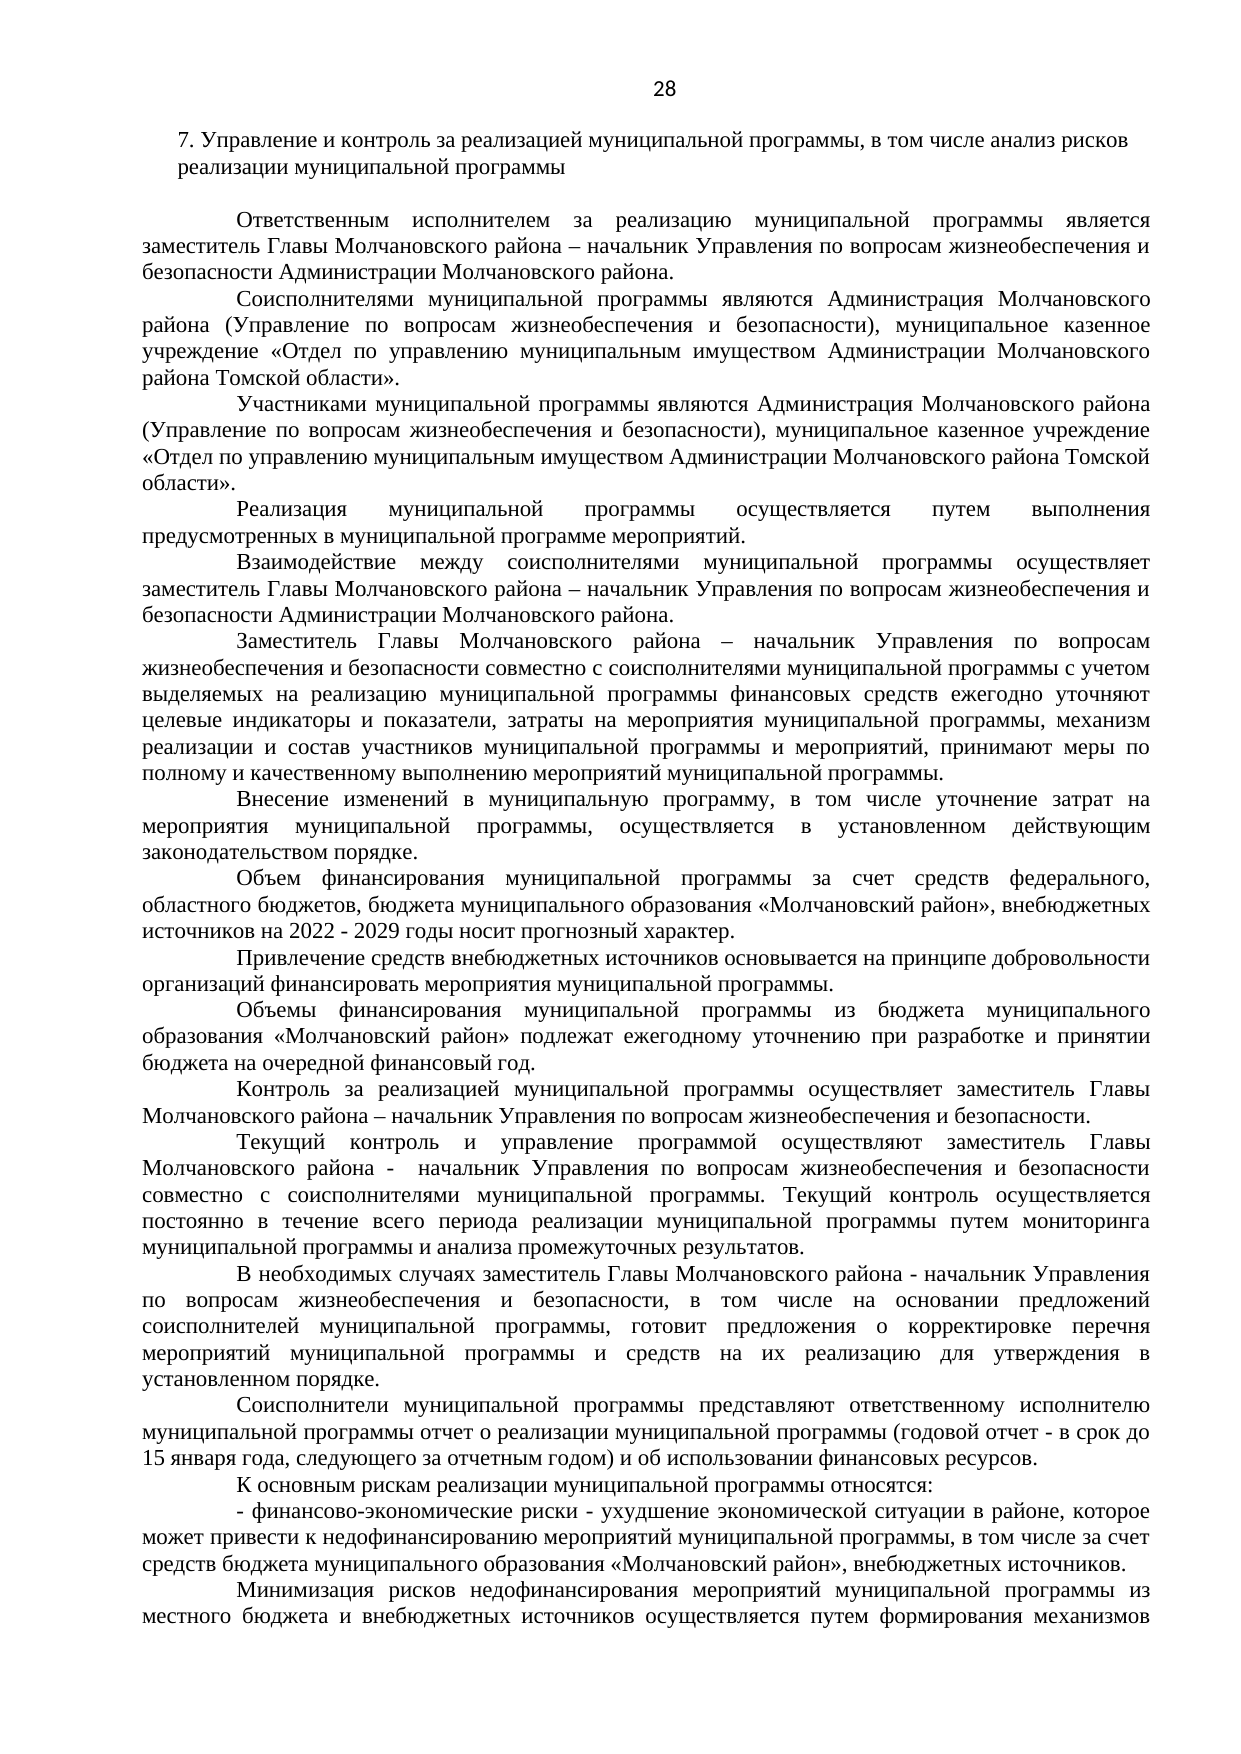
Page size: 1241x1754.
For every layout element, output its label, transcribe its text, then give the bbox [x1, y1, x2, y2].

text Ответственным исполнителем за реализацию муниципальной программы является заместитель Главы Молчановского района – начальник Управления по вопросам жизнеобеспечения и безопасности Администрации Молчановского района. [142, 206, 1152, 285]
text В необходимых случаях заместитель Главы Молчановского района - начальник Управления по вопросам жизнеобеспечения и безопасности, в том числе на основании предложений соисполнителей муниципальной программы, готовит предложения о корректировке перечня мероприятий муниципальной программы и средств на их реализацию для утверждения в установленном порядке. [142, 1260, 1152, 1392]
text - финансово-экономические риски - ухудшение экономической ситуации в районе, которое может привести к недофинансированию мероприятий муниципальной программы, в том числе за счет средств бюджета муниципального образования «Молчановский район», внебюджетных источников. [142, 1497, 1152, 1576]
text Соисполнителями муниципальной программы являются Администрация Молчановского района (Управление по вопросам жизнеобеспечения и безопасности), муниципальное казенное учреждение «Отдел по управлению муниципальным имуществом Администрации Молчановского района Томской области». [142, 285, 1152, 390]
text Реализация муниципальной программы осуществляется путем выполнения предусмотренных в муниципальной программе мероприятий. [142, 496, 1152, 548]
text Соисполнители муниципальной программы представляют ответственному исполнителю муниципальной программы отчет о реализации муниципальной программы (годовой отчет - в срок до 15 января года, следующего за отчетным годом) и об использовании финансовых ресурсов. [142, 1392, 1152, 1471]
text Текущий контроль и управление программой осуществляют заместитель Главы Молчановского района - начальник Управления по вопросам жизнеобеспечения и безопасности совместно с соисполнителями муниципальной программы. Текущий контроль осуществляется постоянно в течение всего периода реализации муниципальной программы путем мониторинга муниципальной программы и анализа промежуточных результатов. [142, 1128, 1152, 1260]
text Контроль за реализацией муниципальной программы осуществляет заместитель Главы Молчановского района – начальник Управления по вопросам жизнеобеспечения и безопасности. [142, 1075, 1152, 1128]
text Объем финансирования муниципальной программы за счет средств федерального, областного бюджетов, бюджета муниципального образования «Молчановский район», внебюджетных источников на 2022 - 2029 годы носит прогнозный характер. [142, 864, 1152, 943]
text К основным рискам реализации муниципальной программы относятся: [142, 1471, 1152, 1497]
text Заместитель Главы Молчановского района – начальник Управления по вопросам жизнеобеспечения и безопасности совместно с соисполнителями муниципальной программы с учетом выделяемых на реализацию муниципальной программы финансовых средств ежегодно уточняют целевые индикаторы и показатели, затраты на мероприятия муниципальной программы, механизм реализации и состав участников муниципальной программы и мероприятий, принимают меры по полному и качественному выполнению мероприятий муниципальной программы. [142, 627, 1152, 785]
list 7. Управление и контроль за реализацией муниципальной программы, в том числе анализ рисков реализации муниципальной программы [177, 127, 1152, 179]
text Привлечение средств внебюджетных источников основывается на принципе добровольности организаций финансировать мероприятия муниципальной программы. [142, 943, 1152, 996]
text Взаимодействие между соисполнителями муниципальной программы осуществляет заместитель Главы Молчановского района – начальник Управления по вопросам жизнеобеспечения и безопасности Администрации Молчановского района. [142, 548, 1152, 627]
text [142, 1576, 1152, 1629]
text Участниками муниципальной программы являются Администрация Молчановского района (Управление по вопросам жизнеобеспечения и безопасности), муниципальное казенное учреждение «Отдел по управлению муниципальным имуществом Администрации Молчановского района Томской области». [142, 390, 1152, 496]
text Объемы финансирования муниципальной программы из бюджета муниципального образования «Молчановский район» подлежат ежегодному уточнению при разработке и принятии бюджета на очередной финансовый год. [142, 996, 1152, 1075]
text Внесение изменений в муниципальную программу, в том числе уточнение затрат на мероприятия муниципальной программы, осуществляется в установленном действующим законодательством порядке. [142, 785, 1152, 864]
